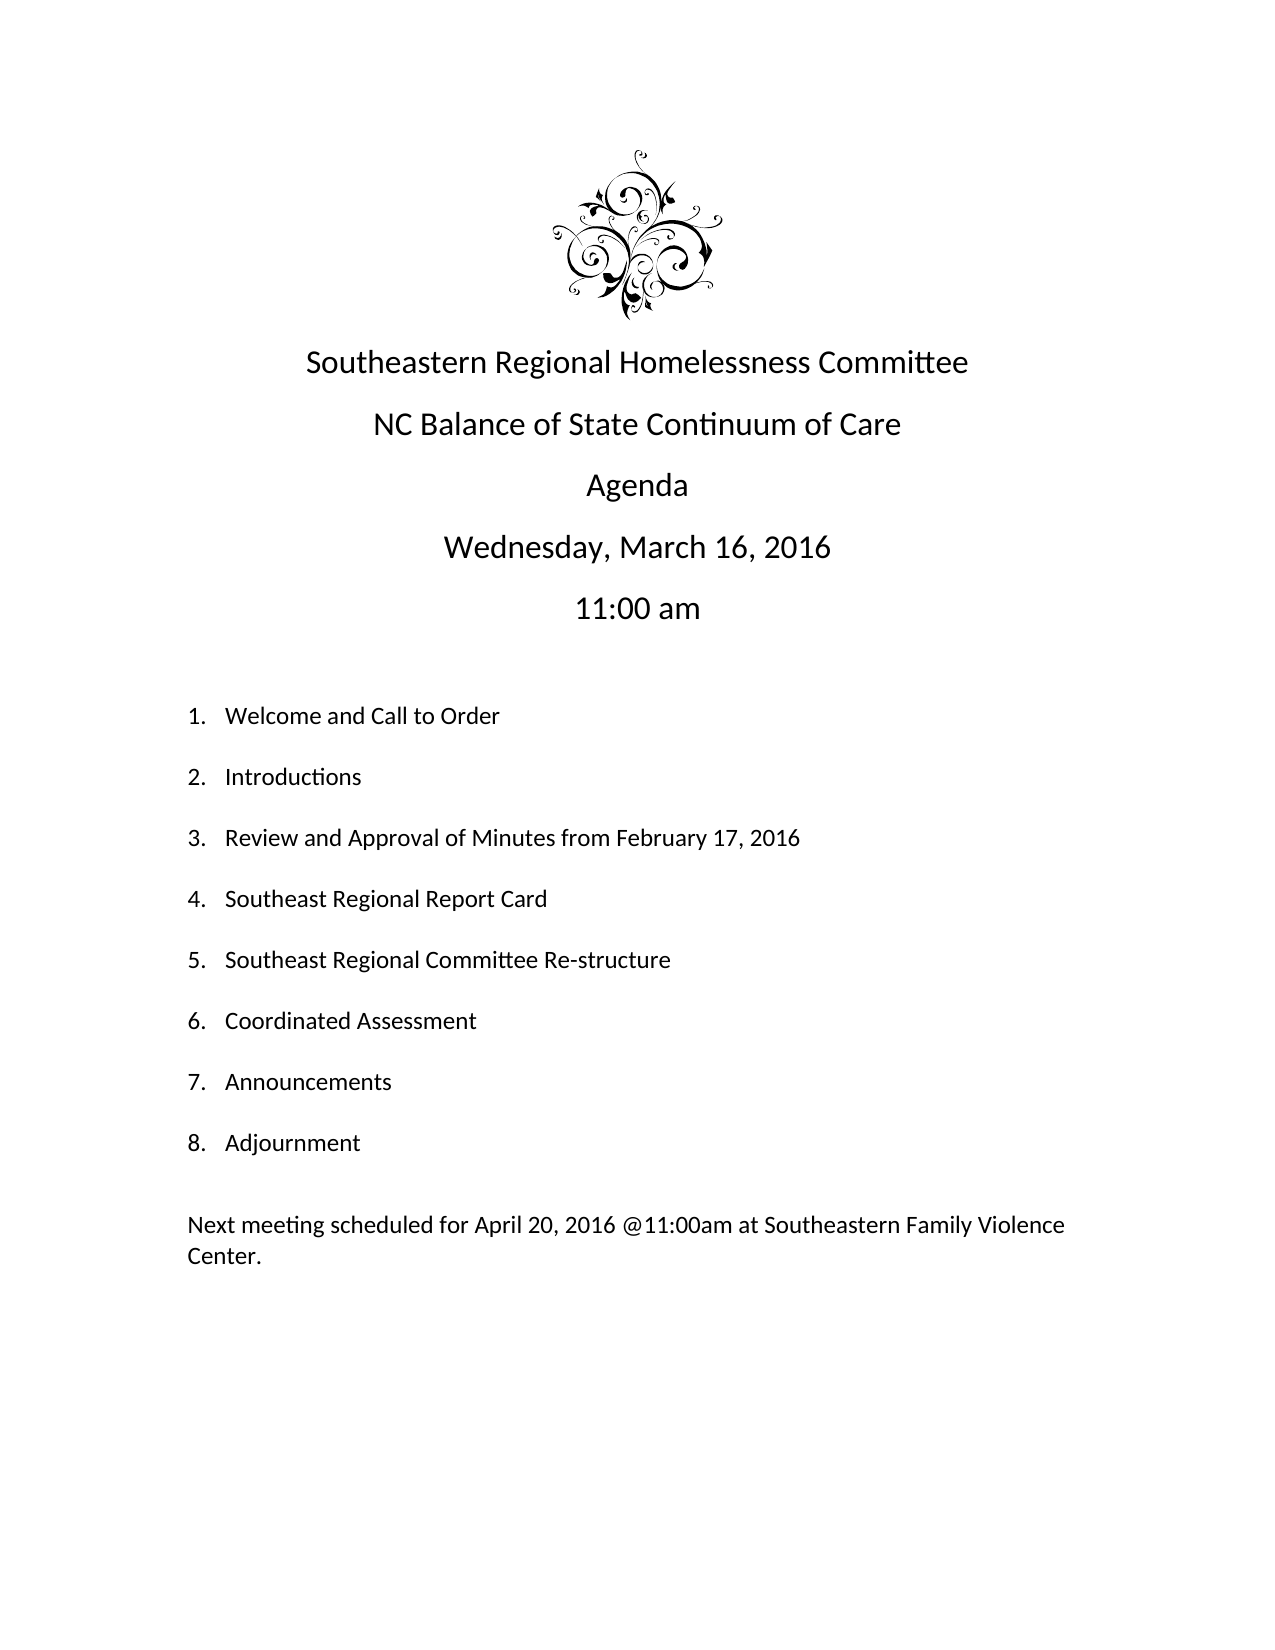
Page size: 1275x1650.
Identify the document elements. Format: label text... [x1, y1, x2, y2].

list Announcements [187, 1067, 1125, 1097]
text Agenda [150, 464, 1125, 505]
list Adjournment [187, 1128, 1125, 1158]
text Wednesday, March 16, 2016 [150, 526, 1125, 567]
list Coordinated Assessment [187, 1006, 1125, 1036]
text NC Balance of State Continuum of Care [150, 403, 1125, 443]
list Southeast Regional Report Card [187, 883, 1125, 914]
list Southeast Regional Committee Re-structure [187, 944, 1125, 975]
text Next meeting scheduled for April 20, 2016 @11:00am at Southeastern Family Violence Center. [187, 1209, 1125, 1271]
list Introductions [187, 761, 1125, 792]
text Southeastern Regional Homelessness Committee [150, 341, 1125, 382]
list Welcome and Call to Order [187, 700, 1125, 731]
text 11:00 am [150, 587, 1125, 628]
list Review and Approval of Minutes from February 17, 2016 [187, 822, 1125, 853]
